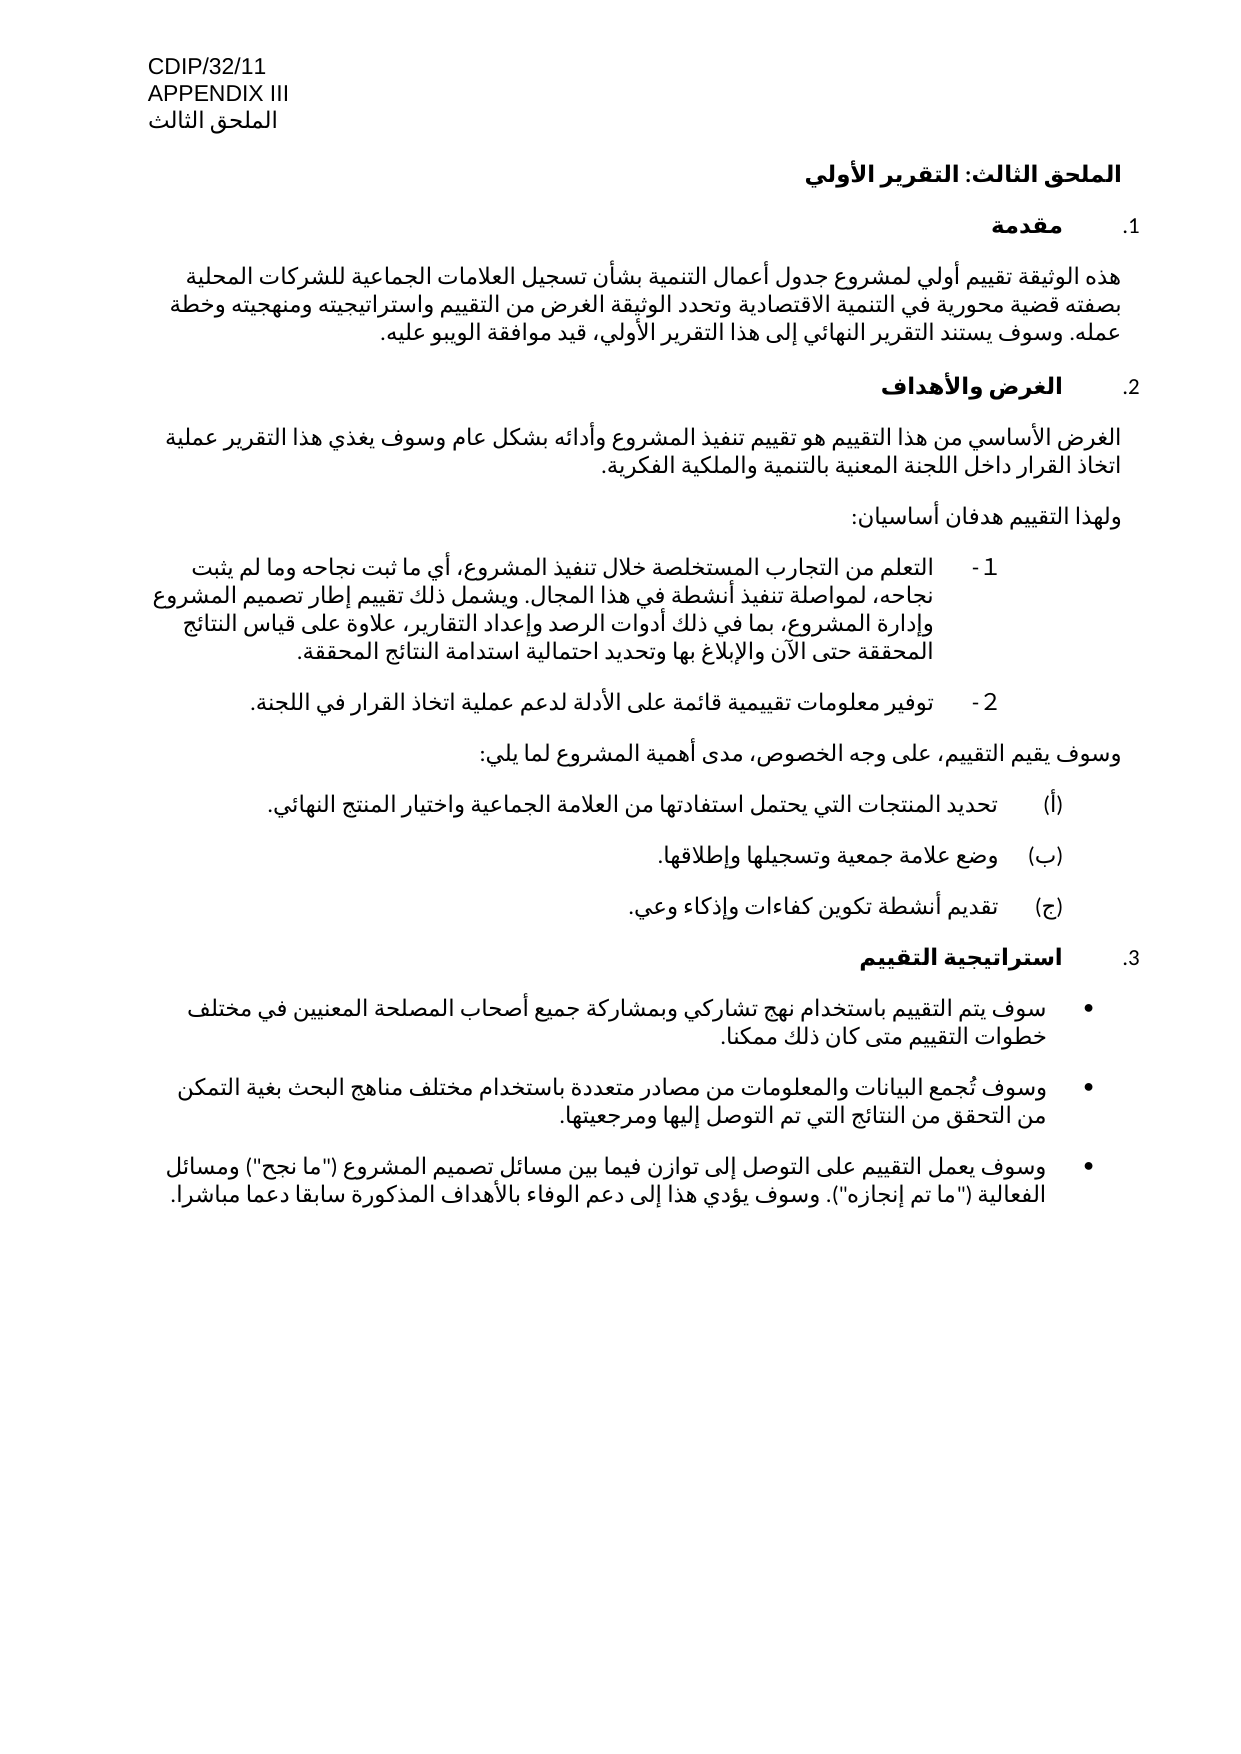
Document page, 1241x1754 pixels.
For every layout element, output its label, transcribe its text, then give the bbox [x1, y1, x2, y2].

text (أ) تحديد المنتجات التي يحتمل استفادتها من العلامة الجماعية واختيار المنتج النهائي. [148, 790, 1063, 818]
list توفير معلومات تقييمية قائمة على الأدلة لدعم عملية اتخاذ القرار في اللجنة. [148, 688, 972, 716]
text (ب) وضع علامة جمعية وتسجيلها وإطلاقها. [148, 841, 1063, 869]
text الملحق الثالث: التقرير الأولي [148, 160, 1122, 188]
text الغرض الأساسي من هذا التقييم هو تقييم تنفيذ المشروع وأدائه بشكل عام وسوف يغذي هذا التقرير عملية اتخاذ القرار داخل اللجنة المعنية بالتنمية والملكية الفكرية. [148, 423, 1122, 479]
list وسوف تُجمع البيانات والمعلومات من مصادر متعددة باستخدام مختلف مناهج البحث بغية التمكن من التحقق من النتائج التي تم التوصل إليها ومرجعيتها. [148, 1073, 1084, 1129]
text (ج) تقديم أنشطة تكوين كفاءات وإذكاء وعي. [148, 892, 1063, 920]
list الغرض والأهداف [148, 372, 1122, 401]
text وسوف يقيم التقييم، على وجه الخصوص، مدى أهمية المشروع لما يلي: [148, 739, 1122, 767]
list سوف يتم التقييم باستخدام نهج تشاركي وبمشاركة جميع أصحاب المصلحة المعنيين في مختلف خطوات التقييم متى كان ذلك ممكنا. [148, 994, 1084, 1050]
text ولهذا التقييم هدفان أساسيان: [148, 502, 1122, 530]
list مقدمة [148, 211, 1122, 239]
list استراتيجية التقييم [148, 943, 1122, 971]
text هذه الوثيقة تقييم أولي لمشروع جدول أعمال التنمية بشأن تسجيل العلامات الجماعية للشركات المحلية بصفته قضية محورية في التنمية الاقتصادية وتحدد الوثيقة الغرض من التقييم واستراتيجيته ومنهجيته وخطة عمله. وسوف يستند التقرير النهائي إلى هذا التقرير الأولي، قيد موافقة الويبو عليه. [148, 262, 1122, 346]
list وسوف يعمل التقييم على التوصل إلى توازن فيما بين مسائل تصميم المشروع ("ما نجح") ومسائل الفعالية ("ما تم إنجازه"). وسوف يؤدي هذا إلى دعم الوفاء بالأهداف المذكورة سابقا دعما مباشرا. [148, 1152, 1084, 1208]
list التعلم من التجارب المستخلصة خلال تنفيذ المشروع، أي ما ثبت نجاحه وما لم يثبت نجاحه، لمواصلة تنفيذ أنشطة في هذا المجال. ويشمل ذلك تقييم إطار تصميم المشروع وإدارة المشروع، بما في ذلك أدوات الرصد وإعداد التقارير، علاوة على قياس النتائج المحققة حتى الآن والإبلاغ بها وتحديد احتمالية استدامة النتائج المحققة. [148, 553, 972, 665]
